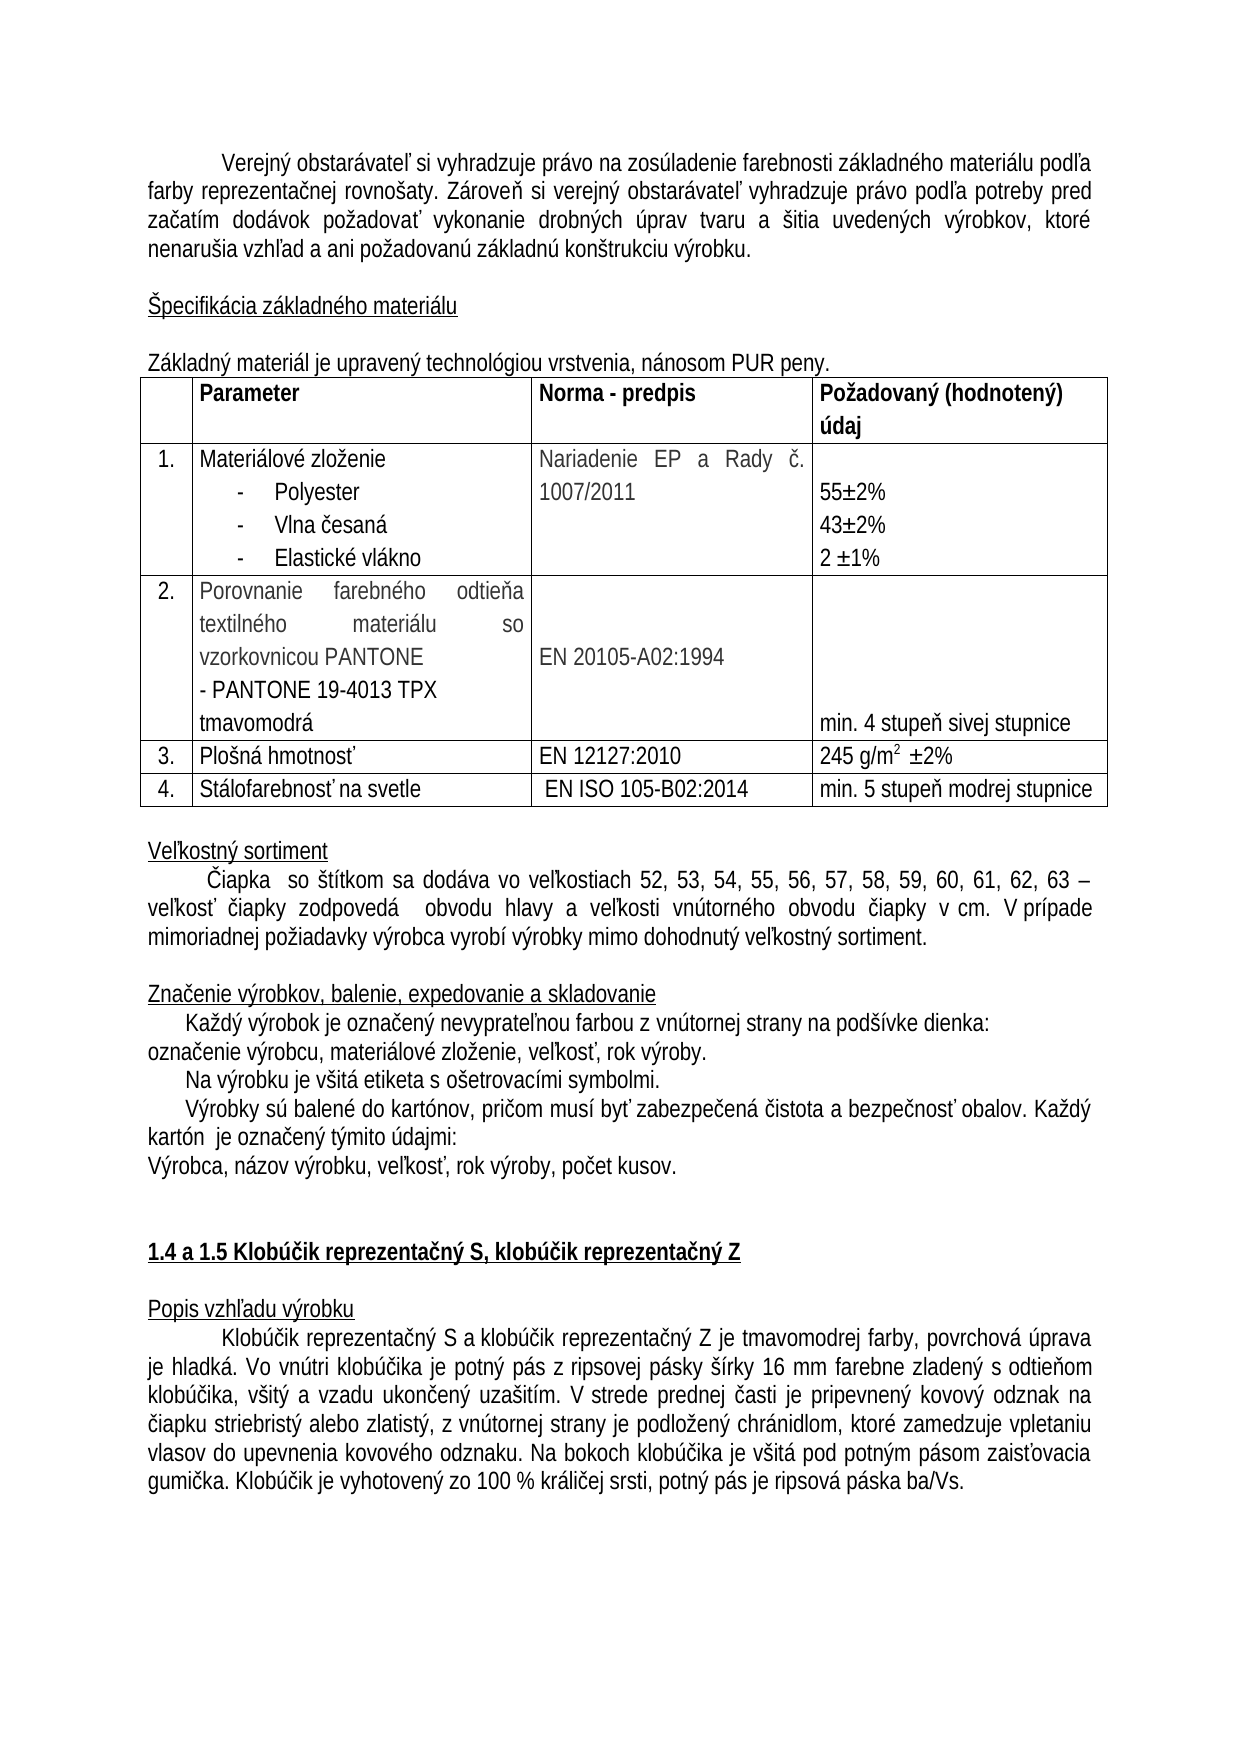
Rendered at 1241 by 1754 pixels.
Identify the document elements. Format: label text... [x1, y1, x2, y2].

table_cell Plošná hmotnosť [193, 741, 531, 773]
list 1.4 a 1.5 Klobúčik reprezentačný S, klobúčik reprezentačný Z [148, 1237, 1093, 1266]
table_cell 1. [141, 444, 192, 575]
table_cell 245 g/m2 ±2% [813, 741, 1107, 773]
table_cell 2. [141, 576, 192, 740]
table_cell Porovnanie farebného odtieňa textilného materiálu so vzorkovnicou PANTONE - PANTONE 19-4013 TPX tmavomodrá [193, 576, 531, 740]
table_header Norma - predpis [532, 378, 812, 443]
text Výrobky sú balené do kartónov, pričom musí byť zabezpečená čistota a bezpečnosť obalov. Každý kartón je označený týmito údajmi: [110, 1094, 1093, 1151]
table_cell Materiálové zloženie Polyester Vlna česaná Elastické vlákno [193, 444, 531, 575]
table_cell EN 12127:2010 [532, 741, 812, 773]
table_cell EN 20105-A02:1994 [532, 576, 812, 740]
table_cell 3. [141, 741, 192, 773]
text Špecifikácia základného materiálu [148, 291, 1093, 319]
text Na výrobku je všitá etiketa s ošetrovacími symbolmi. [110, 1065, 1093, 1094]
table_cell 4. [141, 774, 192, 806]
text označenie výrobcu, materiálové zloženie, veľkosť, rok výroby. [148, 1036, 1093, 1065]
text Základný materiál je upravený technológiou vrstvenia, nánosom PUR peny. [148, 348, 1093, 377]
table_header Parameter [193, 378, 531, 443]
text Popis vzhľadu výrobku [148, 1294, 1093, 1323]
table_cell Nariadenie EP a Rady č. 1007/2011 [532, 444, 812, 575]
table_cell Stálofarebnosť na svetle [193, 774, 531, 806]
table_cell 55±2% 43±2% 2 ±1% [813, 444, 1107, 575]
text Výrobca, názov výrobku, veľkosť, rok výroby, počet kusov. [110, 1151, 1093, 1180]
text Značenie výrobkov, balenie, expedovanie a skladovanie [148, 979, 1093, 1008]
table_header Požadovaný (hodnotený) údaj [813, 378, 1107, 443]
text Verejný obstarávateľ si vyhradzuje právo na zosúladenie farebnosti základného materiálu podľa farby reprezentačnej rovnošaty. Zároveň si verejný obstarávateľ vyhradzuje právo podľa potreby pred začatím dodávok požadovať vykonanie drobných úprav tvaru a šitia uvedených výrobkov, ktoré nenarušia vzhľad a ani požadovanú základnú konštrukciu výrobku. [148, 148, 1093, 262]
table_cell min. 4 stupeň sivej stupnice [813, 576, 1107, 740]
text Každý výrobok je označený nevyprateľnou farbou z vnútornej strany na podšívke dienka: [110, 1008, 1093, 1036]
text Čiapka so štítkom sa dodáva vo veľkostiach 52, 53, 54, 55, 56, 57, 58, 59, 60, 61, 62, 63 – veľkosť čiapky zodpovedá obvodu hlavy a veľkosti vnútorného obvodu čiapky v cm. V prípade mimoriadnej požiadavky výrobca vyrobí výrobky mimo dohodnutý veľkostný sortiment. [148, 864, 1093, 951]
table_cell EN ISO 105-B02:2014 [532, 774, 812, 806]
table_cell min. 5 stupeň modrej stupnice [813, 774, 1107, 806]
table_header [141, 378, 192, 443]
text Klobúčik reprezentačný S a klobúčik reprezentačný Z je tmavomodrej farby, povrchová úprava je hladká. Vo vnútri klobúčika je potný pás z ripsovej pásky šírky 16 mm farebne zladený s odtieňom klobúčika, všitý a vzadu ukončený uzašitím. V strede prednej časti je pripevnený kovový odznak na čiapku striebristý alebo zlatistý, z vnútornej strany je podložený chránidlom, ktoré zamedzuje vpletaniu vlasov do upevnenia kovového odznaku. Na bokoch klobúčika je všitá pod potným pásom zaisťovacia gumička. Klobúčik je vyhotovený zo 100 % králičej srsti, potný pás je ripsová páska ba/Vs. [148, 1323, 1093, 1495]
text Veľkostný sortiment [148, 836, 1093, 864]
